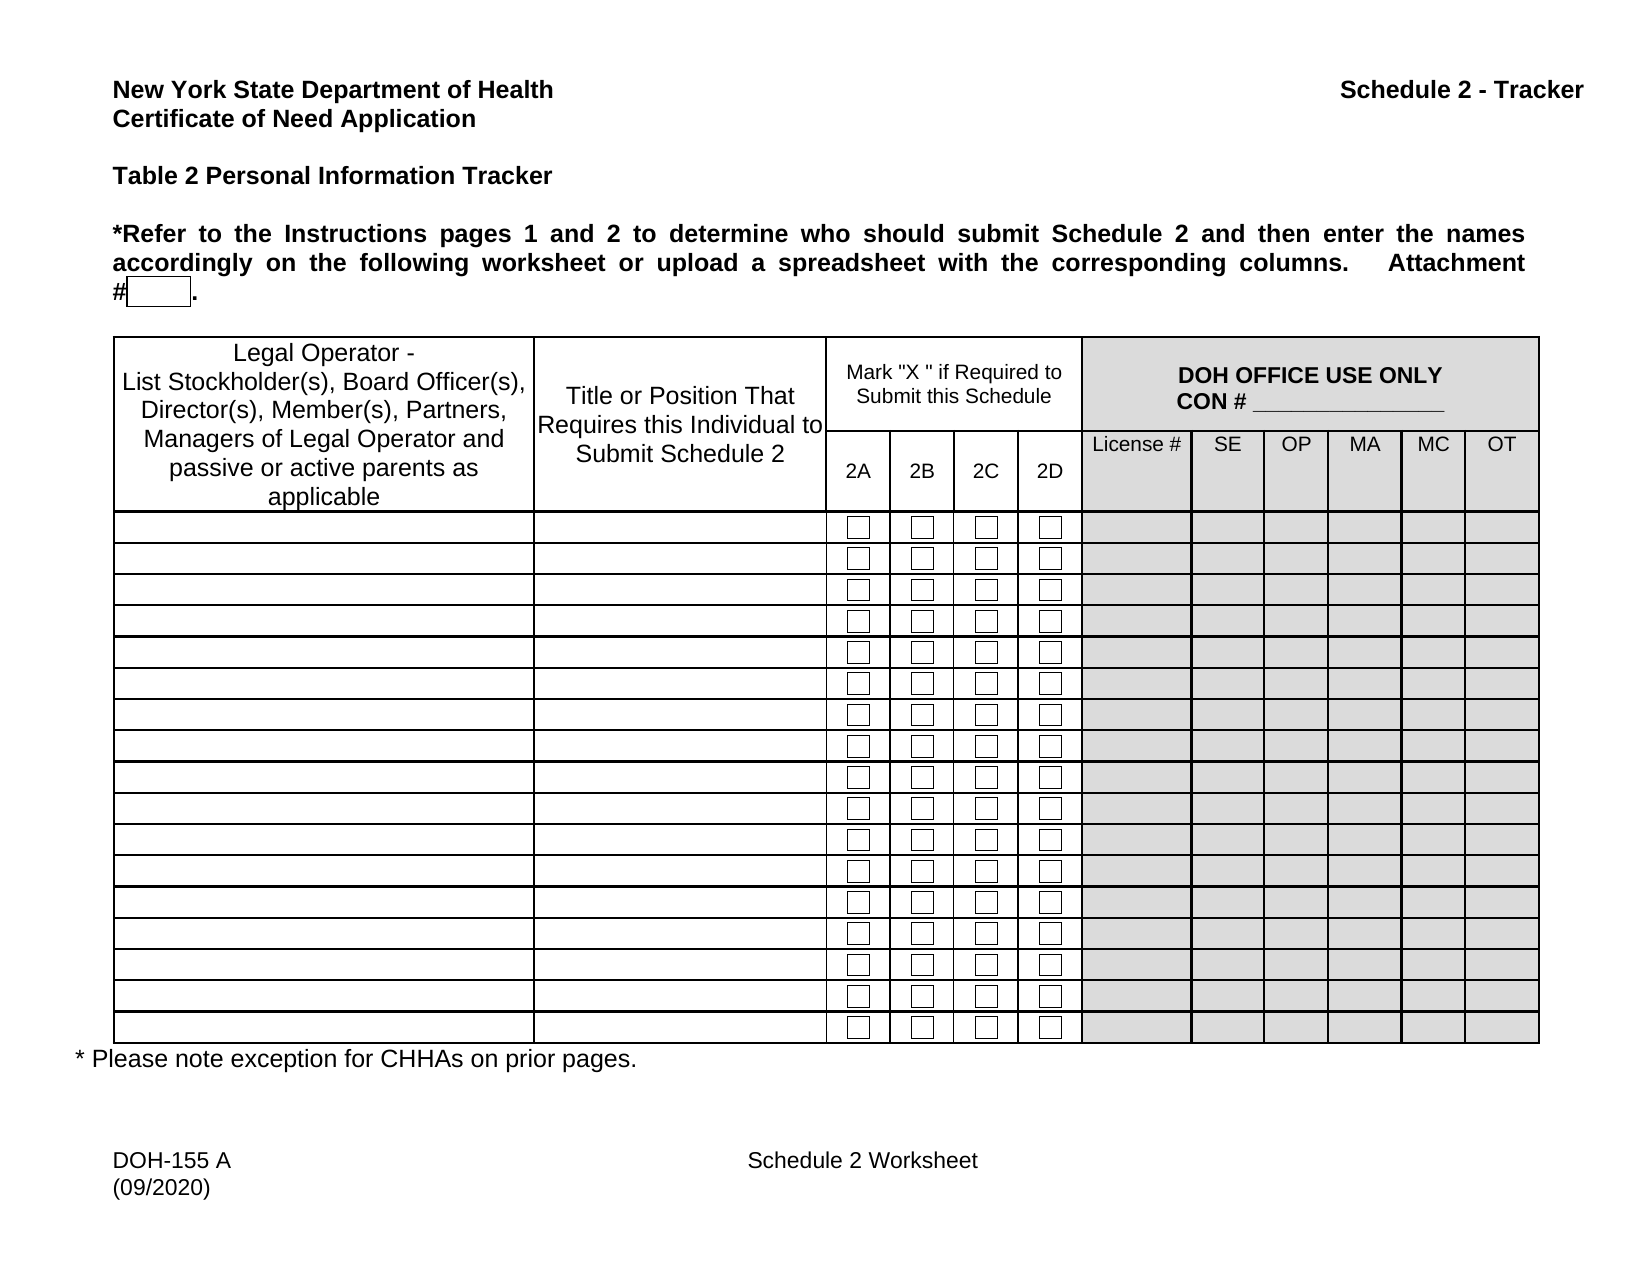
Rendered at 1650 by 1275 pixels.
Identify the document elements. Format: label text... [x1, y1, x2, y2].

table_cell [954, 919, 1017, 948]
table_cell [1265, 606, 1327, 635]
table_cell [1466, 763, 1538, 792]
table_cell [115, 888, 533, 917]
table_cell [954, 856, 1017, 885]
table_cell [1083, 794, 1190, 823]
table_cell [891, 981, 953, 1010]
table_cell [954, 513, 1017, 542]
table_cell [1466, 794, 1538, 823]
table_cell [1403, 763, 1464, 792]
table_cell [891, 950, 953, 979]
table_cell [115, 825, 533, 854]
table_cell [1193, 544, 1263, 573]
table_cell 2A [827, 432, 889, 510]
table_cell [115, 950, 533, 979]
table_cell [535, 763, 826, 792]
table_cell [1083, 825, 1190, 854]
table_cell [891, 669, 953, 698]
text * Please note exception for CHHAs on prior pages. [75, 1044, 1450, 1072]
table_cell [954, 575, 1017, 604]
table_header Mark "X " if Required to Submit this Schedule [827, 338, 1081, 430]
table_cell [827, 544, 889, 573]
table_cell [954, 825, 1017, 854]
table_cell [1019, 888, 1081, 917]
table_cell [1083, 888, 1190, 917]
table_cell [535, 731, 826, 760]
table_cell [1019, 544, 1081, 573]
table_cell [1019, 606, 1081, 635]
table_cell [1403, 950, 1464, 979]
table_cell [1265, 825, 1327, 854]
table_cell OP [1265, 432, 1327, 510]
table_cell [535, 544, 826, 573]
table_cell [1193, 700, 1263, 729]
table_cell [1193, 638, 1263, 667]
table_cell [115, 763, 533, 792]
table_cell [1083, 669, 1190, 698]
table_cell [1329, 919, 1400, 948]
table_cell [1265, 544, 1327, 573]
table_cell [1403, 544, 1464, 573]
table_cell [1466, 669, 1538, 698]
table_cell [1193, 856, 1263, 885]
table_cell [1466, 1013, 1538, 1042]
table_cell [1329, 856, 1400, 885]
table_cell [954, 606, 1017, 635]
table_cell [1019, 919, 1081, 948]
table_cell [1083, 981, 1190, 1010]
table_cell [1403, 888, 1464, 917]
table_cell [1083, 763, 1190, 792]
table_cell [1083, 700, 1190, 729]
table_cell [1466, 700, 1538, 729]
table_cell [1265, 1013, 1327, 1042]
table_cell [1329, 513, 1400, 542]
table_cell MC [1403, 432, 1464, 510]
table_cell [1265, 700, 1327, 729]
table_cell [827, 794, 889, 823]
table_cell [891, 606, 953, 635]
table_cell 2D [1019, 432, 1081, 510]
table_cell [1403, 575, 1464, 604]
table_cell [1019, 638, 1081, 667]
table_cell [954, 1013, 1017, 1042]
table_cell [891, 513, 953, 542]
table_cell [1466, 981, 1538, 1010]
table_cell [1193, 763, 1263, 792]
table_cell [115, 544, 533, 573]
table_cell [535, 1013, 826, 1042]
table_cell License # [1083, 432, 1190, 510]
table_cell [115, 794, 533, 823]
table_cell [827, 981, 889, 1010]
table_cell [1019, 856, 1081, 885]
table_cell [1329, 825, 1400, 854]
table_cell [1403, 700, 1464, 729]
table_cell [1019, 700, 1081, 729]
table_cell [1019, 794, 1081, 823]
table_cell [1193, 825, 1263, 854]
table_cell [954, 669, 1017, 698]
table_cell [954, 638, 1017, 667]
table_cell [827, 638, 889, 667]
table_cell [1083, 1013, 1190, 1042]
table_cell [891, 888, 953, 917]
table_cell [1083, 606, 1190, 635]
table_cell [1193, 950, 1263, 979]
table_cell MA [1329, 432, 1400, 510]
table_cell [1083, 638, 1190, 667]
text *Refer to the Instructions pages 1 and 2 to determine who should submit Schedule 2 and then enter the names accordingly on the following worksheet or upload a spreadsheet with the corresponding columns. Attachment # . [112, 219, 1528, 307]
table_cell [1193, 731, 1263, 760]
table_header Title or Position That Requires this Individual to Submit Schedule 2 [535, 338, 825, 510]
table_cell [1466, 575, 1538, 604]
table_cell [1403, 919, 1464, 948]
table_cell [827, 1013, 889, 1042]
table_cell [535, 825, 826, 854]
table_cell [827, 950, 889, 979]
table_cell [827, 825, 889, 854]
table_cell [1265, 856, 1327, 885]
table_cell [535, 575, 826, 604]
table_cell [1019, 950, 1081, 979]
table_cell [1083, 731, 1190, 760]
table_cell [1466, 856, 1538, 885]
table_cell [1403, 638, 1464, 667]
table_cell [535, 606, 826, 635]
table_cell [1403, 856, 1464, 885]
table_cell [1403, 981, 1464, 1010]
table_cell [1466, 950, 1538, 979]
table_cell [891, 919, 953, 948]
table_cell [891, 763, 953, 792]
table_cell [115, 856, 533, 885]
table_cell [115, 606, 533, 635]
table_cell [1329, 763, 1400, 792]
table_cell [827, 513, 889, 542]
table_cell [1403, 731, 1464, 760]
table_cell [1466, 544, 1538, 573]
table_cell [1083, 575, 1190, 604]
table_cell [954, 950, 1017, 979]
table_cell [1329, 1013, 1400, 1042]
table_cell [1019, 669, 1081, 698]
table_cell [115, 981, 533, 1010]
table_cell [1265, 919, 1327, 948]
table_cell OT [1466, 432, 1538, 510]
table_cell [1265, 950, 1327, 979]
table_cell [1466, 513, 1538, 542]
table_cell [891, 825, 953, 854]
table_cell [1403, 825, 1464, 854]
table_cell [954, 731, 1017, 760]
table_cell [954, 763, 1017, 792]
table_cell [535, 856, 826, 885]
table_cell [1083, 919, 1190, 948]
table_cell [1083, 544, 1190, 573]
table_cell [1193, 575, 1263, 604]
table_cell [1466, 825, 1538, 854]
table_cell [891, 731, 953, 760]
table_cell [1329, 950, 1400, 979]
table_cell [891, 638, 953, 667]
table_cell [1083, 950, 1190, 979]
table_cell [1193, 919, 1263, 948]
table_cell [1466, 638, 1538, 667]
table_cell [1193, 513, 1263, 542]
table_cell [954, 544, 1017, 573]
table_cell [827, 919, 889, 948]
table_cell [891, 1013, 953, 1042]
table_header DOH OFFICE USE ONLY CON # _______________ [1083, 338, 1538, 430]
table_cell [1466, 919, 1538, 948]
table_cell [827, 669, 889, 698]
table_cell [115, 1013, 533, 1042]
table_cell [1329, 544, 1400, 573]
table_header Legal Operator - List Stockholder(s), Board Officer(s), Director(s), Member(s), Partners, Managers of Legal Operator and passive or active parents as applicable [115, 338, 533, 510]
table_cell 2C [955, 432, 1017, 510]
table_cell [1265, 638, 1327, 667]
table_cell [115, 700, 533, 729]
table_cell [1265, 513, 1327, 542]
table_cell [535, 888, 826, 917]
table_cell [1329, 981, 1400, 1010]
table_cell [115, 513, 533, 542]
table_cell [1466, 888, 1538, 917]
table_cell [1329, 575, 1400, 604]
table_cell [1265, 981, 1327, 1010]
table_cell [1019, 731, 1081, 760]
table_cell [1329, 700, 1400, 729]
table_cell [1403, 513, 1464, 542]
table_cell 2B [891, 432, 953, 510]
table_cell [535, 638, 826, 667]
table_cell [1466, 731, 1538, 760]
table_cell [1083, 856, 1190, 885]
table_cell [1403, 669, 1464, 698]
table_cell [827, 606, 889, 635]
table_cell [954, 700, 1017, 729]
table_cell [115, 919, 533, 948]
table_cell [954, 981, 1017, 1010]
table_cell [535, 513, 826, 542]
table_cell [535, 794, 826, 823]
table_cell [1329, 888, 1400, 917]
table_cell [535, 700, 826, 729]
table_cell [535, 981, 826, 1010]
table_cell [827, 700, 889, 729]
table_cell [827, 575, 889, 604]
table_cell [827, 731, 889, 760]
table_cell [1329, 606, 1400, 635]
table_cell [1329, 638, 1400, 667]
table_cell [891, 575, 953, 604]
table_cell [1193, 669, 1263, 698]
table_cell [1403, 794, 1464, 823]
table_cell [827, 856, 889, 885]
table_cell [891, 700, 953, 729]
table_cell [1193, 888, 1263, 917]
table_cell [1265, 575, 1327, 604]
table_cell [115, 638, 533, 667]
table_cell [1193, 794, 1263, 823]
table_cell [891, 794, 953, 823]
table_cell [115, 731, 533, 760]
table_cell [1019, 825, 1081, 854]
table_cell [891, 544, 953, 573]
table_cell [1265, 731, 1327, 760]
table_cell [1329, 794, 1400, 823]
table_cell [1466, 606, 1538, 635]
table_cell [1019, 763, 1081, 792]
table_cell [1403, 606, 1464, 635]
table_cell [954, 794, 1017, 823]
table_cell [1019, 513, 1081, 542]
table_cell [1193, 606, 1263, 635]
text Table 2 Personal Information Tracker [112, 161, 1450, 190]
table_cell [1403, 1013, 1464, 1042]
table_cell [1193, 981, 1263, 1010]
table_cell [1019, 1013, 1081, 1042]
table_cell [891, 856, 953, 885]
table_cell [954, 888, 1017, 917]
table_cell [535, 669, 826, 698]
table_cell [1265, 888, 1327, 917]
table_cell [535, 950, 826, 979]
table_cell [1083, 513, 1190, 542]
table_cell [1193, 1013, 1263, 1042]
table_cell [535, 919, 826, 948]
table_cell [1329, 731, 1400, 760]
table_cell [115, 669, 533, 698]
table_cell [1265, 669, 1327, 698]
table_cell [827, 888, 889, 917]
table_cell SE [1193, 432, 1263, 510]
table_cell [1265, 794, 1327, 823]
table_cell [115, 575, 533, 604]
table_cell [1019, 575, 1081, 604]
table_cell [827, 763, 889, 792]
table_cell [1265, 763, 1327, 792]
table_cell [1019, 981, 1081, 1010]
table_cell [1329, 669, 1400, 698]
